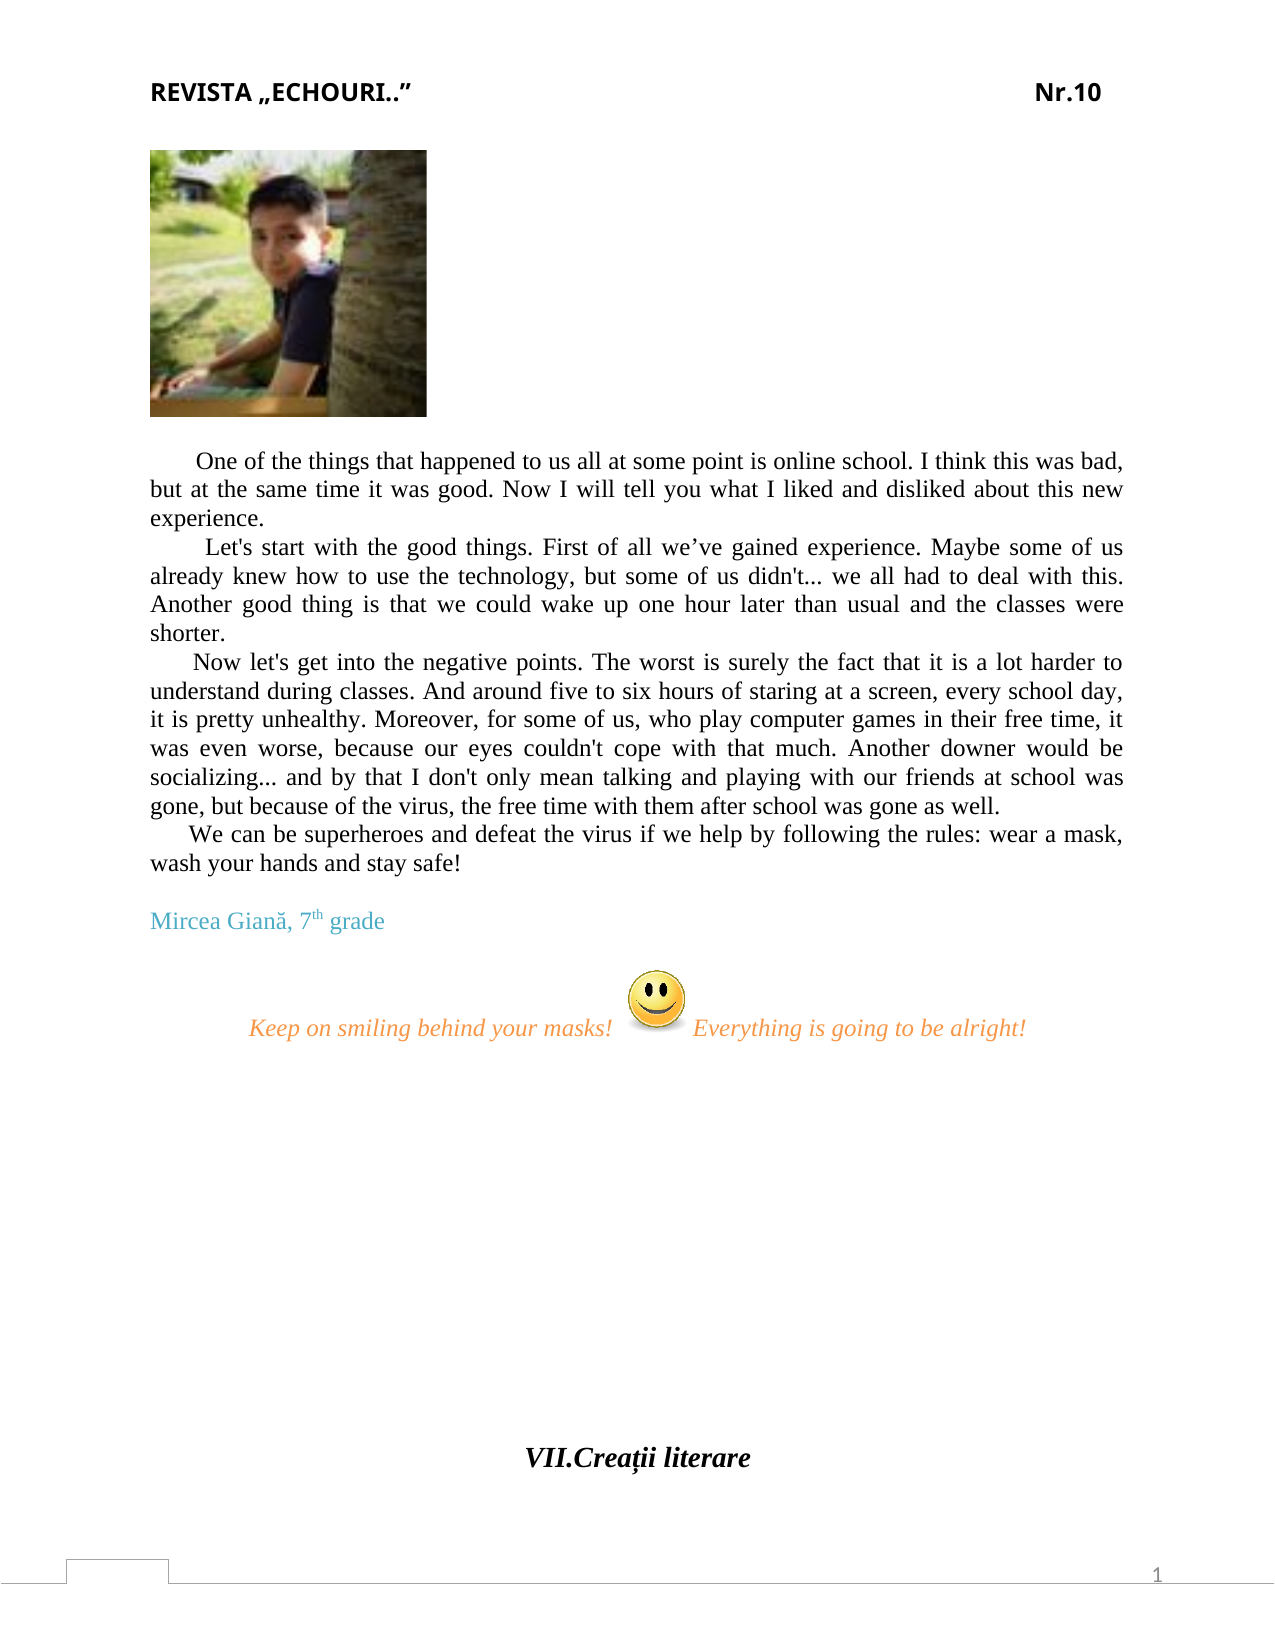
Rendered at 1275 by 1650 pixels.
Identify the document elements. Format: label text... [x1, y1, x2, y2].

text We can be superheroes and defeat the virus if we help by following the rules: wear a mask, wash your hands and stay safe! [150, 819, 1125, 877]
text One of the things that happened to us all at some point is online school. I think this was bad, but at the same time it was good. Now I will tell you what I liked and disliked about this new experience. [150, 446, 1125, 532]
text Let's start with the good things. First of all we’ve gained experience. Maybe some of us already knew how to use the technology, but some of us didn't... we all had to deal with this. Another good thing is that we could wake up one hour later than usual and the classes were shorter. [150, 532, 1125, 647]
picture [619, 963, 693, 1037]
text Mircea Giană, 7th grade [150, 906, 1125, 934]
text VII.Creații literare [150, 1440, 1125, 1474]
picture [150, 150, 427, 417]
text Now let's get into the negative points. The worst is surely the fact that it is a lot harder to understand during classes. And around five to six hours of staring at a screen, every school day, it is pretty unhealthy. Moreover, for some of us, who play computer games in their free time, it was even worse, because our eyes couldn't cope with that much. Another downer would be socializing... and by that I don't only mean talking and playing with our friends at school was gone, but because of the virus, the free time with them after school was gone as well. [150, 647, 1125, 819]
text Keep on smiling behind your masks! Everything is going to be alright! [150, 963, 1125, 1042]
